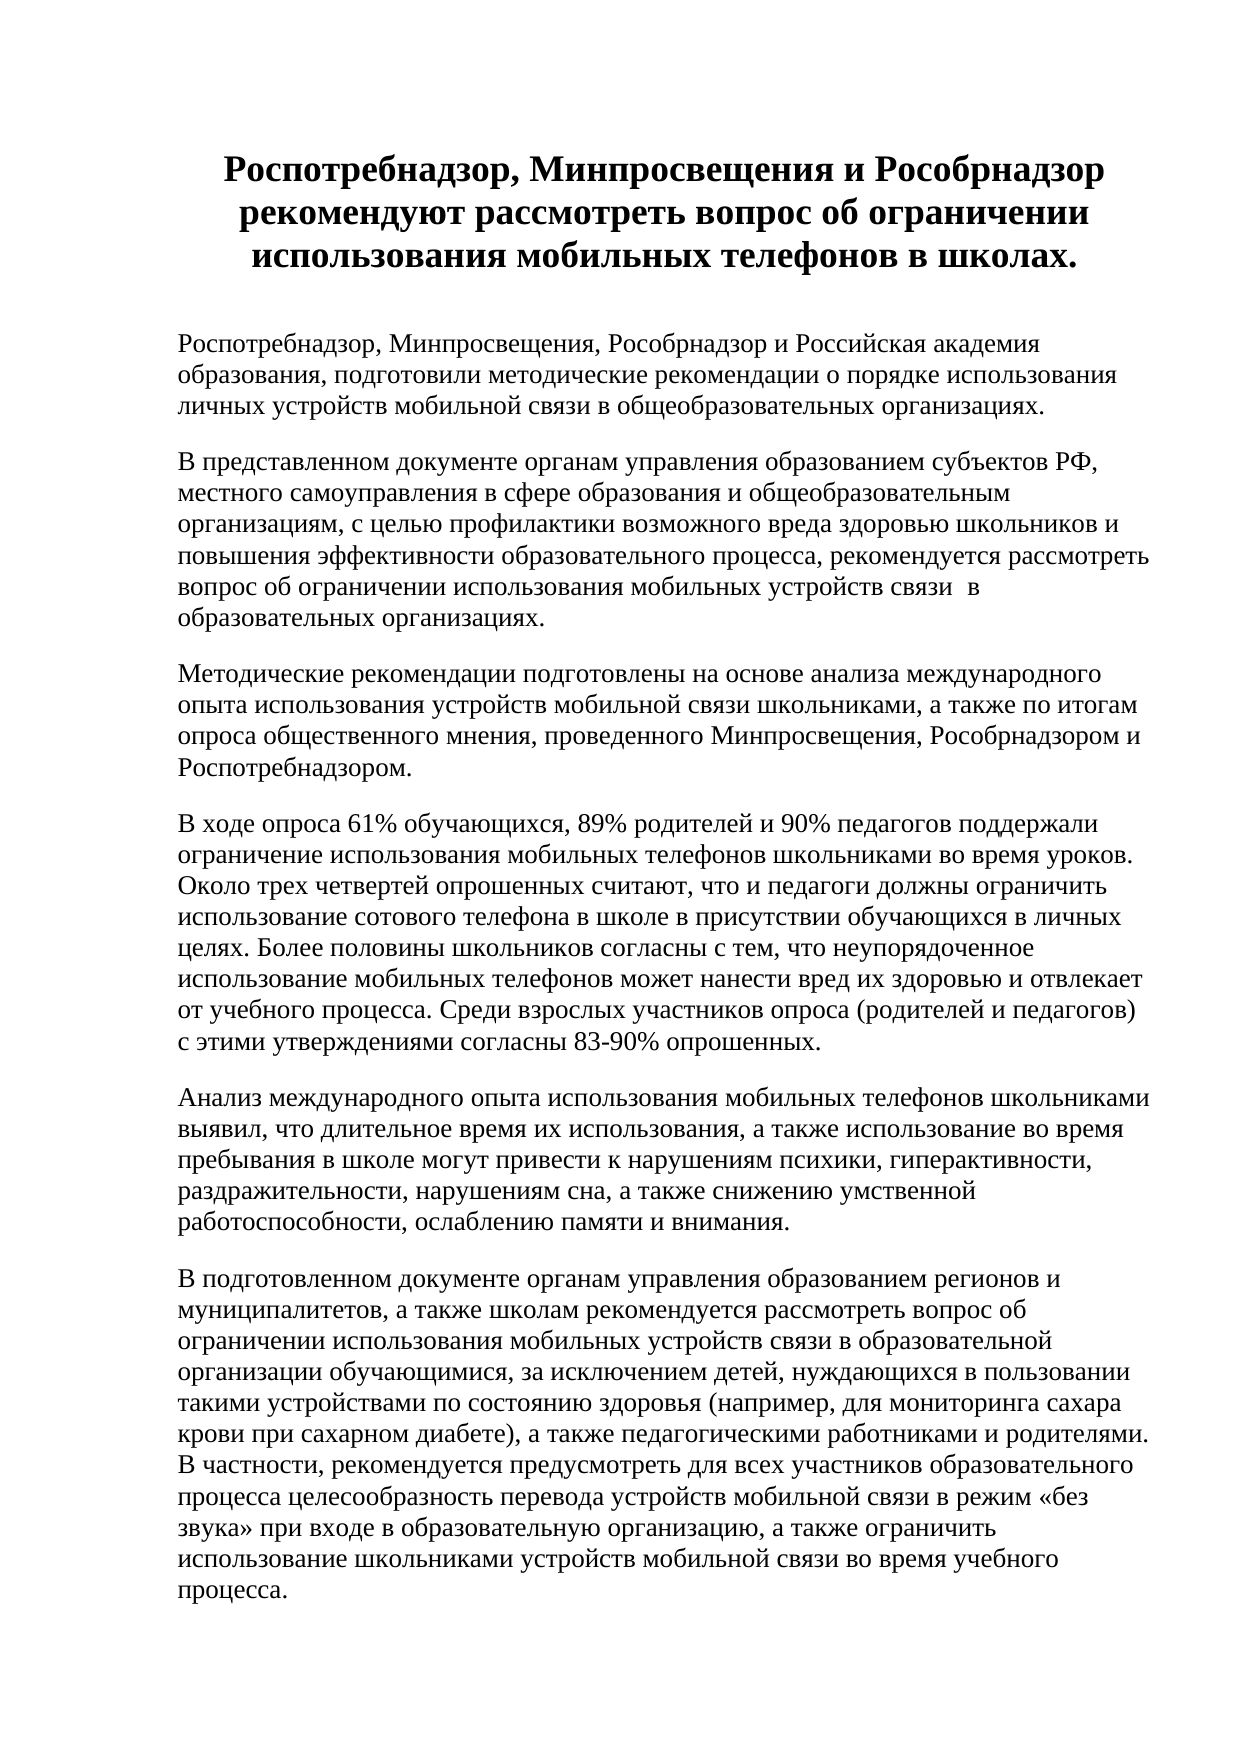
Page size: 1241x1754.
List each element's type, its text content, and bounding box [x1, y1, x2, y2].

text В ходе опроса 61% обучающихся, 89% родителей и 90% педагогов поддержали ограничение использования мобильных телефонов школьниками во время уроков. Около трех четвертей опрошенных считают, что и педагоги должны ограничить использование сотового телефона в школе в присутствии обучающихся в личных целях. Более половины школьников согласны с тем, что неупорядоченное использование мобильных телефонов может нанести вред их здоровью и отвлекает от учебного процесса. Среди взрослых участников опроса (родителей и педагогов) с этими утверждениями согласны 83-90% опрошенных. [177, 807, 1152, 1056]
text Роспотребнадзор, Минпросвещения и Рособрнадзор рекомендуют рассмотреть вопрос об ограничении использования мобильных телефонов в школах. [177, 146, 1152, 276]
text В представленном документе органам управления образованием субъектов РФ, местного самоуправления в сфере образования и общеобразовательным организациям, с целью профилактики возможного вреда здоровью школьников и повышения эффективности образовательного процесса, рекомендуется рассмотреть вопрос об ограничении использования мобильных устройств связи в образовательных организациях. [177, 445, 1152, 632]
text Анализ международного опыта использования мобильных телефонов школьниками выявил, что длительное время их использования, а также использование во время пребывания в школе могут привести к нарушениям психики, гиперактивности, раздражительности, нарушениям сна, а также снижению умственной работоспособности, ослаблению памяти и внимания. [177, 1081, 1152, 1237]
text Методические рекомендации подготовлены на основе анализа международного опыта использования устройств мобильной связи школьниками, а также по итогам опроса общественного мнения, проведенного Минпросвещения, Рособрнадзором и Роспотребнадзором. [177, 657, 1152, 782]
text В подготовленном документе органам управления образованием регионов и муниципалитетов, а также школам рекомендуется рассмотреть вопрос об ограничении использования мобильных устройств связи в образовательной организации обучающимися, за исключением детей, нуждающихся в пользовании такими устройствами по состоянию здоровья (например, для мониторинга сахара крови при сахарном диабете), а также педагогическими работниками и родителями. В частности, рекомендуется предусмотреть для всех участников образовательного процесса целесообразность перевода устройств мобильной связи в режим «без звука» при входе в образовательную организацию, а также ограничить использование школьниками устройств мобильной связи во время учебного процесса. [177, 1262, 1152, 1604]
text Роспотребнадзор, Минпросвещения, Рособрнадзор и Российская академия образования, подготовили методические рекомендации о порядке использования личных устройств мобильной связи в общеобразовательных организациях. [177, 327, 1152, 420]
